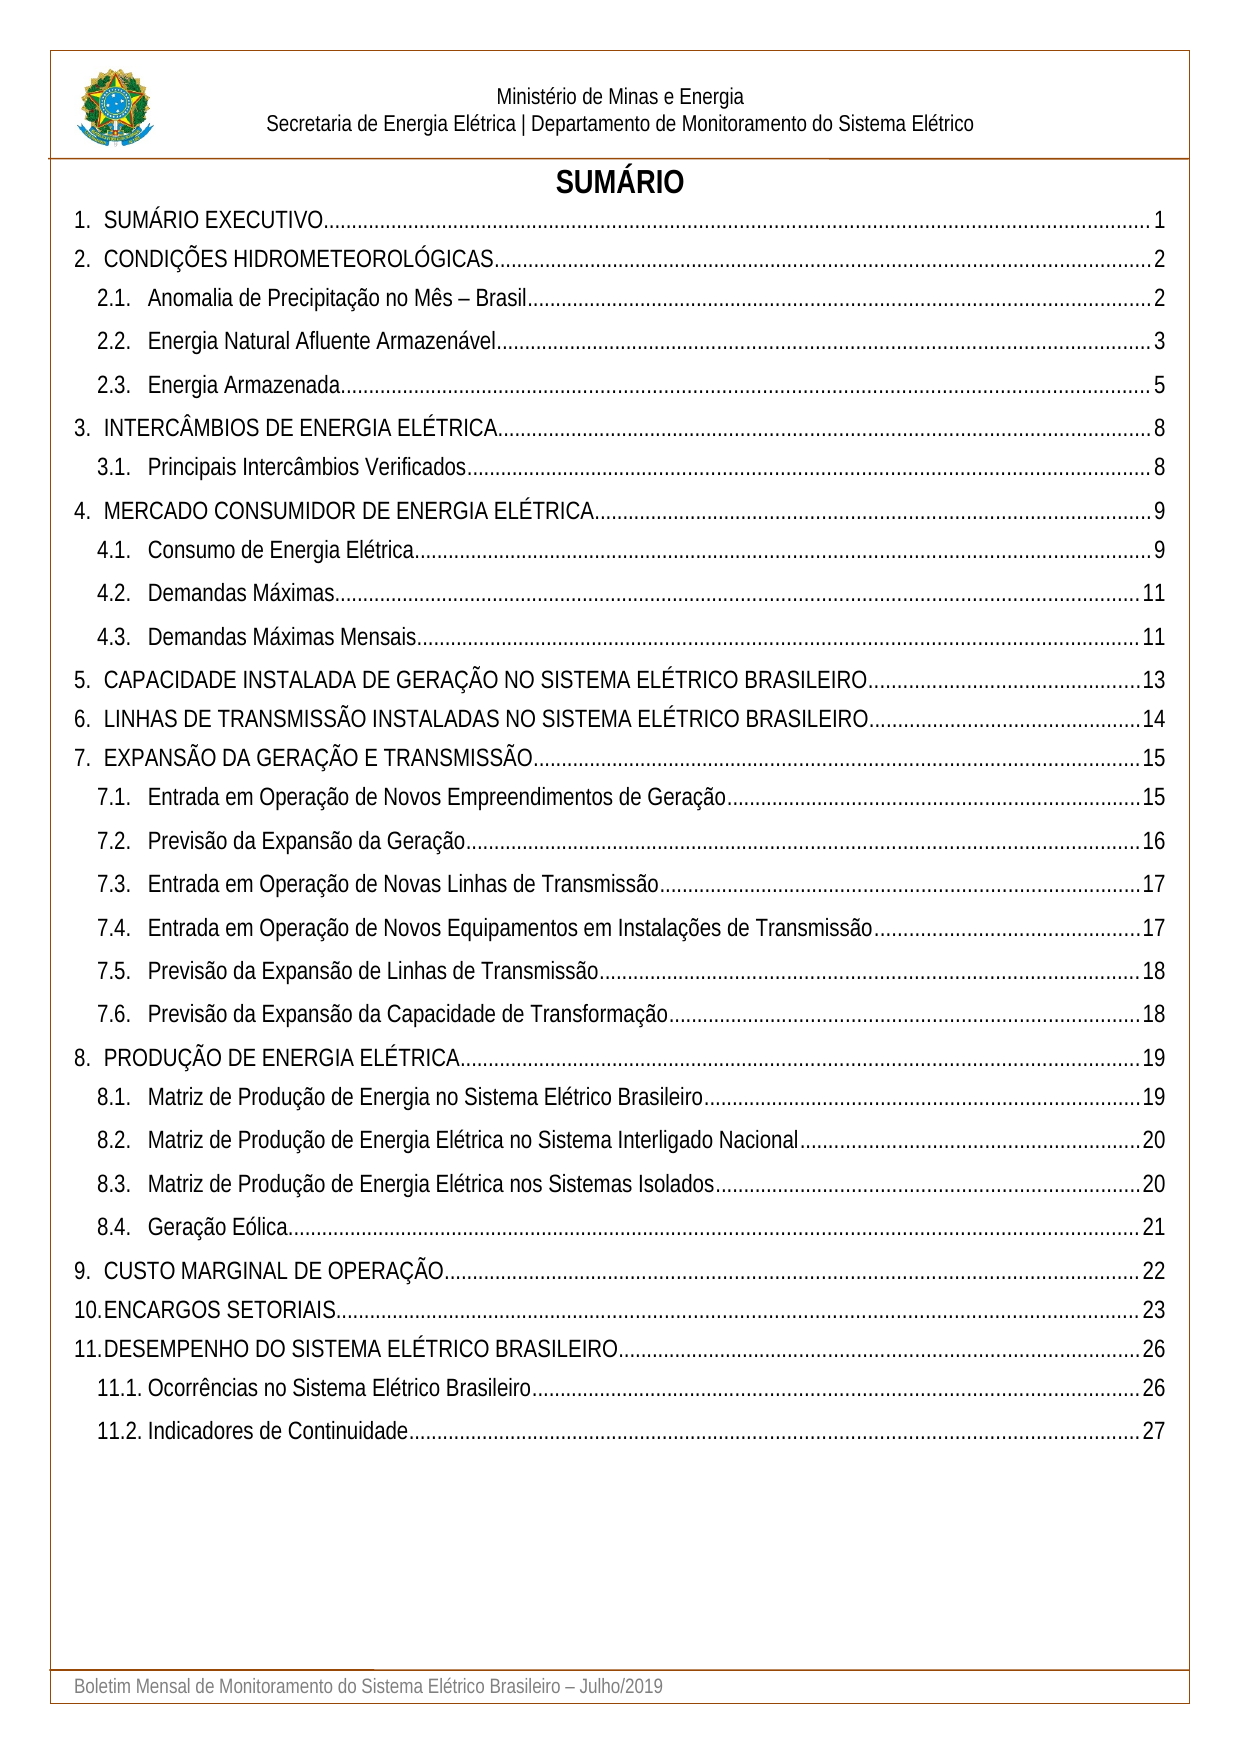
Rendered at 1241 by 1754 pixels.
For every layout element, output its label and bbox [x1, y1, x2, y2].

picture [74, 66, 156, 148]
